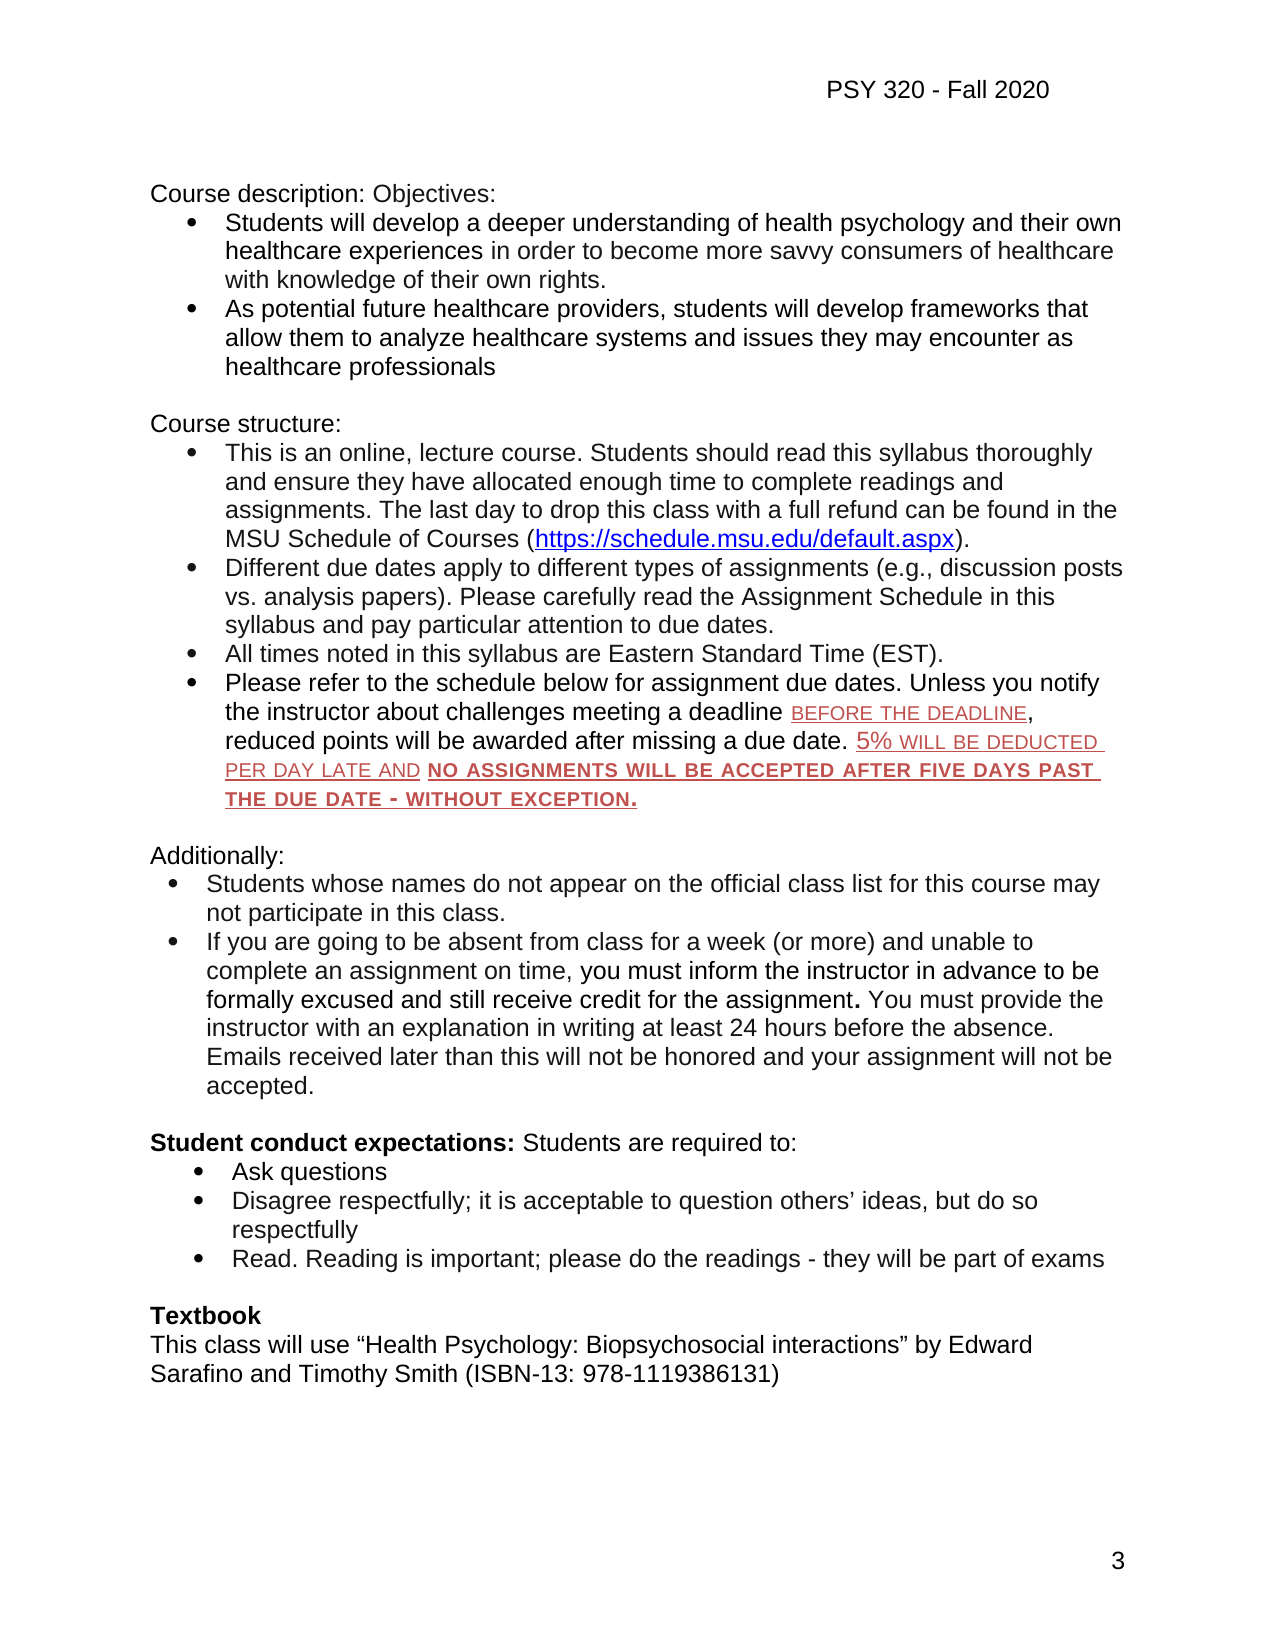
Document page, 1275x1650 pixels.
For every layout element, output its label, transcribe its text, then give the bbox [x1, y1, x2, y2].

list Students will develop a deeper understanding of health psychology and their own healthcare experiences in order to become more savvy consumers of healthcare with knowledge of their own rights. [187, 207, 1125, 294]
list Please refer to the schedule below for assignment due dates. Unless you notify the instructor about challenges meeting a deadline before the deadline, reduced points will be awarded after missing a due date. 5% will be deducted per day late and no assignments will be accepted after five days past the due date - without exception. [187, 668, 1125, 812]
list If you are going to be absent from class for a week (or more) and unable to complete an assignment on time, you must inform the instructor in advance to be formally excused and still receive credit for the assignment. You must provide the instructor with an explanation in writing at least 24 hours before the absence. Emails received later than this will not be honored and your assignment will not be accepted. [169, 927, 1125, 1099]
text This class will use “Health Psychology: Biopsychosocial interactions” by Edward Sarafino and Timothy Smith (ISBN-13: 978-1119386131) [150, 1330, 1125, 1387]
list As potential future healthcare providers, students will develop frameworks that allow them to analyze healthcare systems and issues they may encounter as healthcare professionals [187, 294, 1125, 380]
text Course structure: [150, 409, 1181, 438]
list All times noted in this syllabus are Eastern Standard Time (EST). [187, 639, 1125, 668]
subtitle Textbook [150, 1301, 1125, 1330]
list Disagree respectfully; it is acceptable to question others’ ideas, but do so respectfully [194, 1186, 1125, 1243]
subtitle Student conduct expectations: Students are required to: [150, 1128, 1125, 1157]
list This is an online, lecture course. Students should read this syllabus thoroughly and ensure they have allocated enough time to complete readings and assignments. The last day to drop this class with a full refund can be found in the MSU Schedule of Courses (https://schedule.msu.edu/default.aspx). [187, 438, 1125, 553]
list Students whose names do not appear on the official class list for this course may not participate in this class. [169, 869, 1125, 927]
text Additionally: [150, 841, 1125, 869]
list Different due dates apply to different types of assignments (e.g., discussion posts vs. analysis papers). Please carefully read the Assignment Schedule in this syllabus and pay particular attention to due dates. [187, 553, 1125, 639]
text Course description: Objectives: [150, 179, 1125, 207]
list Read. Reading is important; please do the readings - they will be part of exams [194, 1243, 1125, 1272]
list Ask questions [194, 1157, 1125, 1186]
